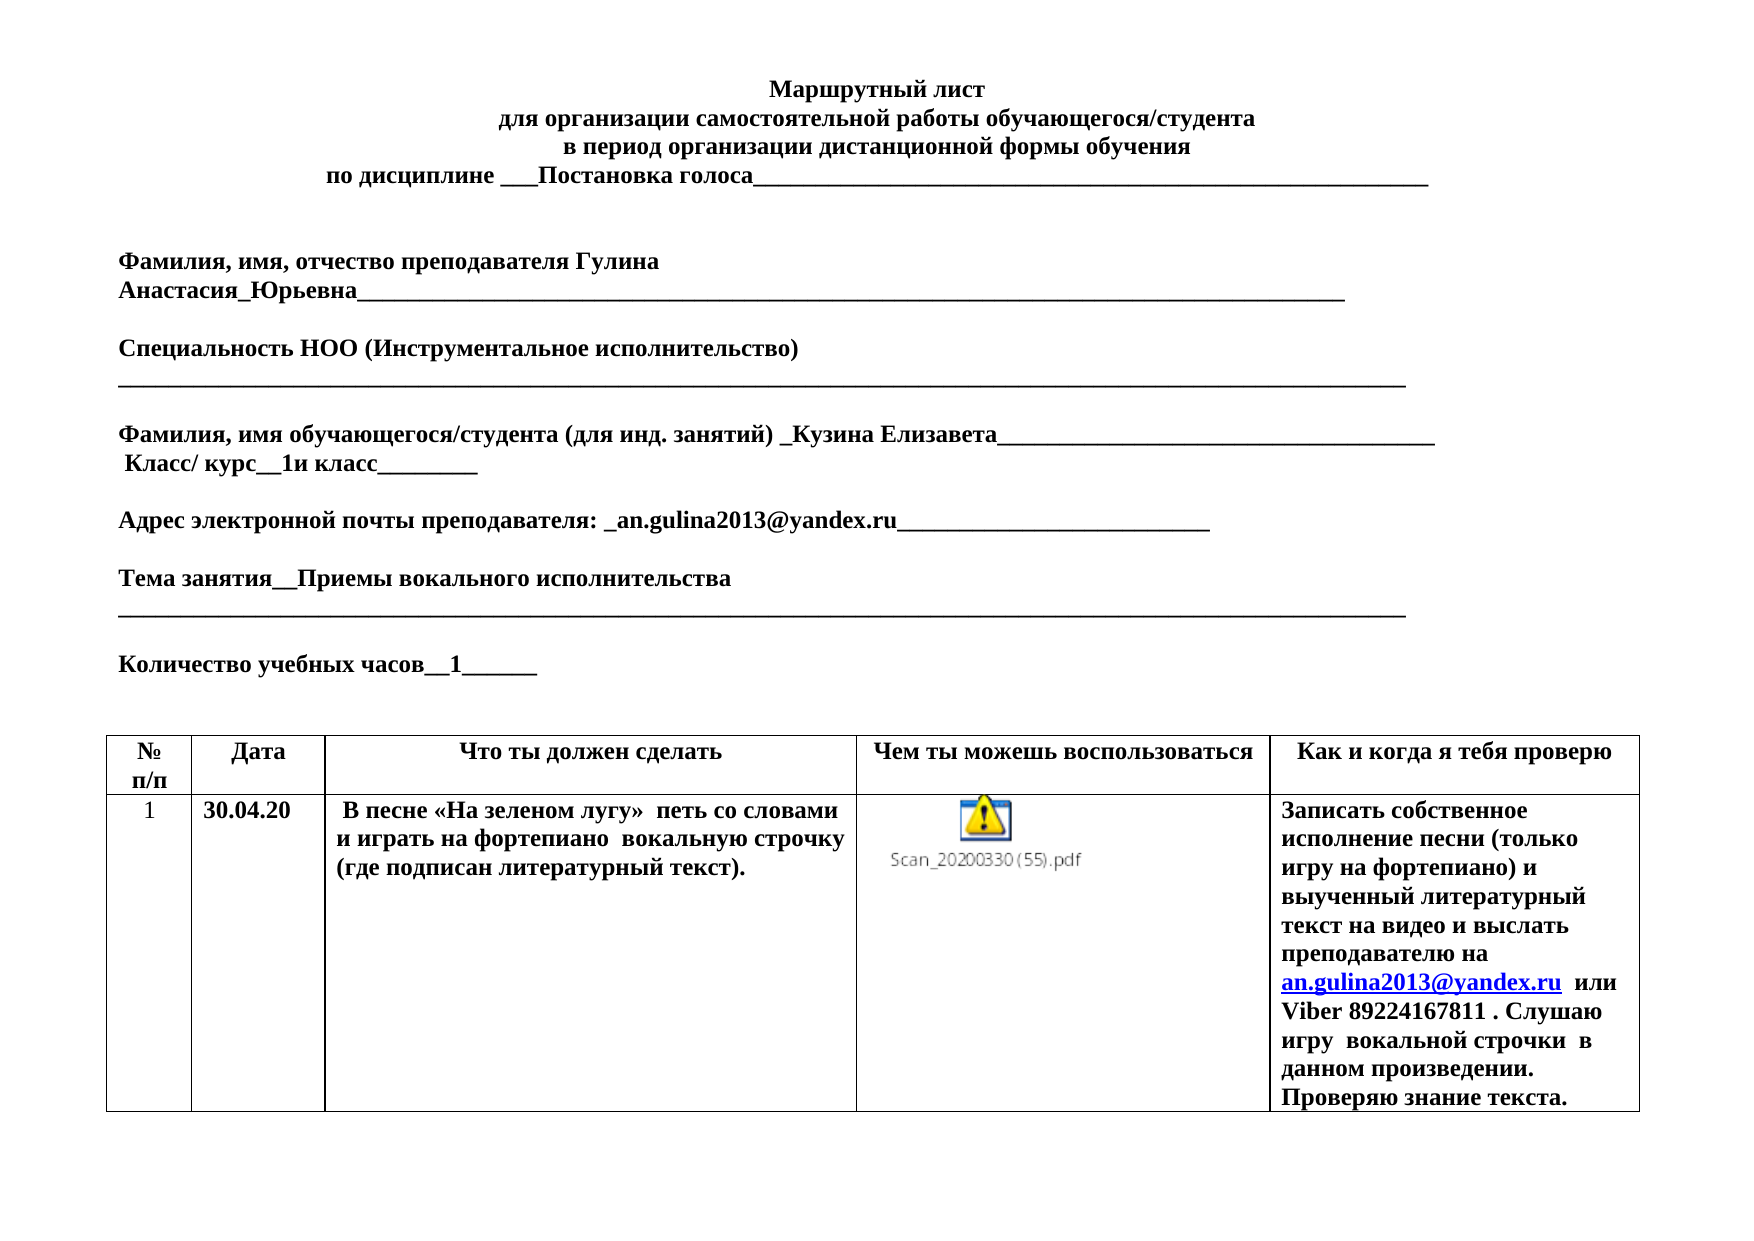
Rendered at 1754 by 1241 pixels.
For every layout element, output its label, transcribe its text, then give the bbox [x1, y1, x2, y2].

text для организации самостоятельной работы обучающегося/студента [118, 103, 1636, 131]
table_cell 30.04.20 [192, 795, 324, 1111]
text в период организации дистанционной формы обучения [118, 131, 1636, 160]
text Маршрутный лист [118, 74, 1636, 103]
text Адрес электронной почты преподавателя: _an.gulina2013@yandex.ru_________________________ [118, 505, 1636, 534]
table_header Что ты должен сделать [326, 736, 856, 794]
text Количество учебных часов__1______ [118, 649, 1636, 678]
text Фамилия, имя, отчество преподавателя Гулина Анастасия_Юрьевна_______________________________________________________________________________ [118, 246, 1636, 304]
table_cell Записать собственное исполнение песни (только игру на фортепиано) и выученный литературный текст на видео и выслать преподавателю на an.gulina2013@yandex.ru или Viber 89224167811 . Слушаю игру вокальной строчки в данном произведении. Проверяю знание текста. [1271, 795, 1639, 1111]
table_header № п/п [107, 736, 191, 794]
text Фамилия, имя обучающегося/студента (для инд. занятий) _Кузина Елизавета___________________________________ [118, 419, 1636, 448]
table_header Дата [192, 736, 324, 794]
text Класс/ курс__1и класс________ [118, 448, 1636, 476]
text Тема занятия__Приемы вокального исполнительства _______________________________________________________________________________________________________ [118, 563, 1636, 620]
text по дисциплине ___Постановка голоса______________________________________________________ [118, 160, 1636, 189]
table_cell 1 [107, 795, 191, 1111]
table_header Чем ты можешь воспользоваться [857, 736, 1269, 794]
table_header Как и когда я тебя проверю [1271, 736, 1639, 794]
text Специальность НОО (Инструментальное исполнительство) _______________________________________________________________________________________________________ [118, 333, 1636, 390]
table_cell В песне «На зеленом лугу» петь со словами и играть на фортепиано вокальную строчку (где подписан литературный текст). [326, 795, 856, 1111]
table_cell [857, 795, 1269, 1111]
